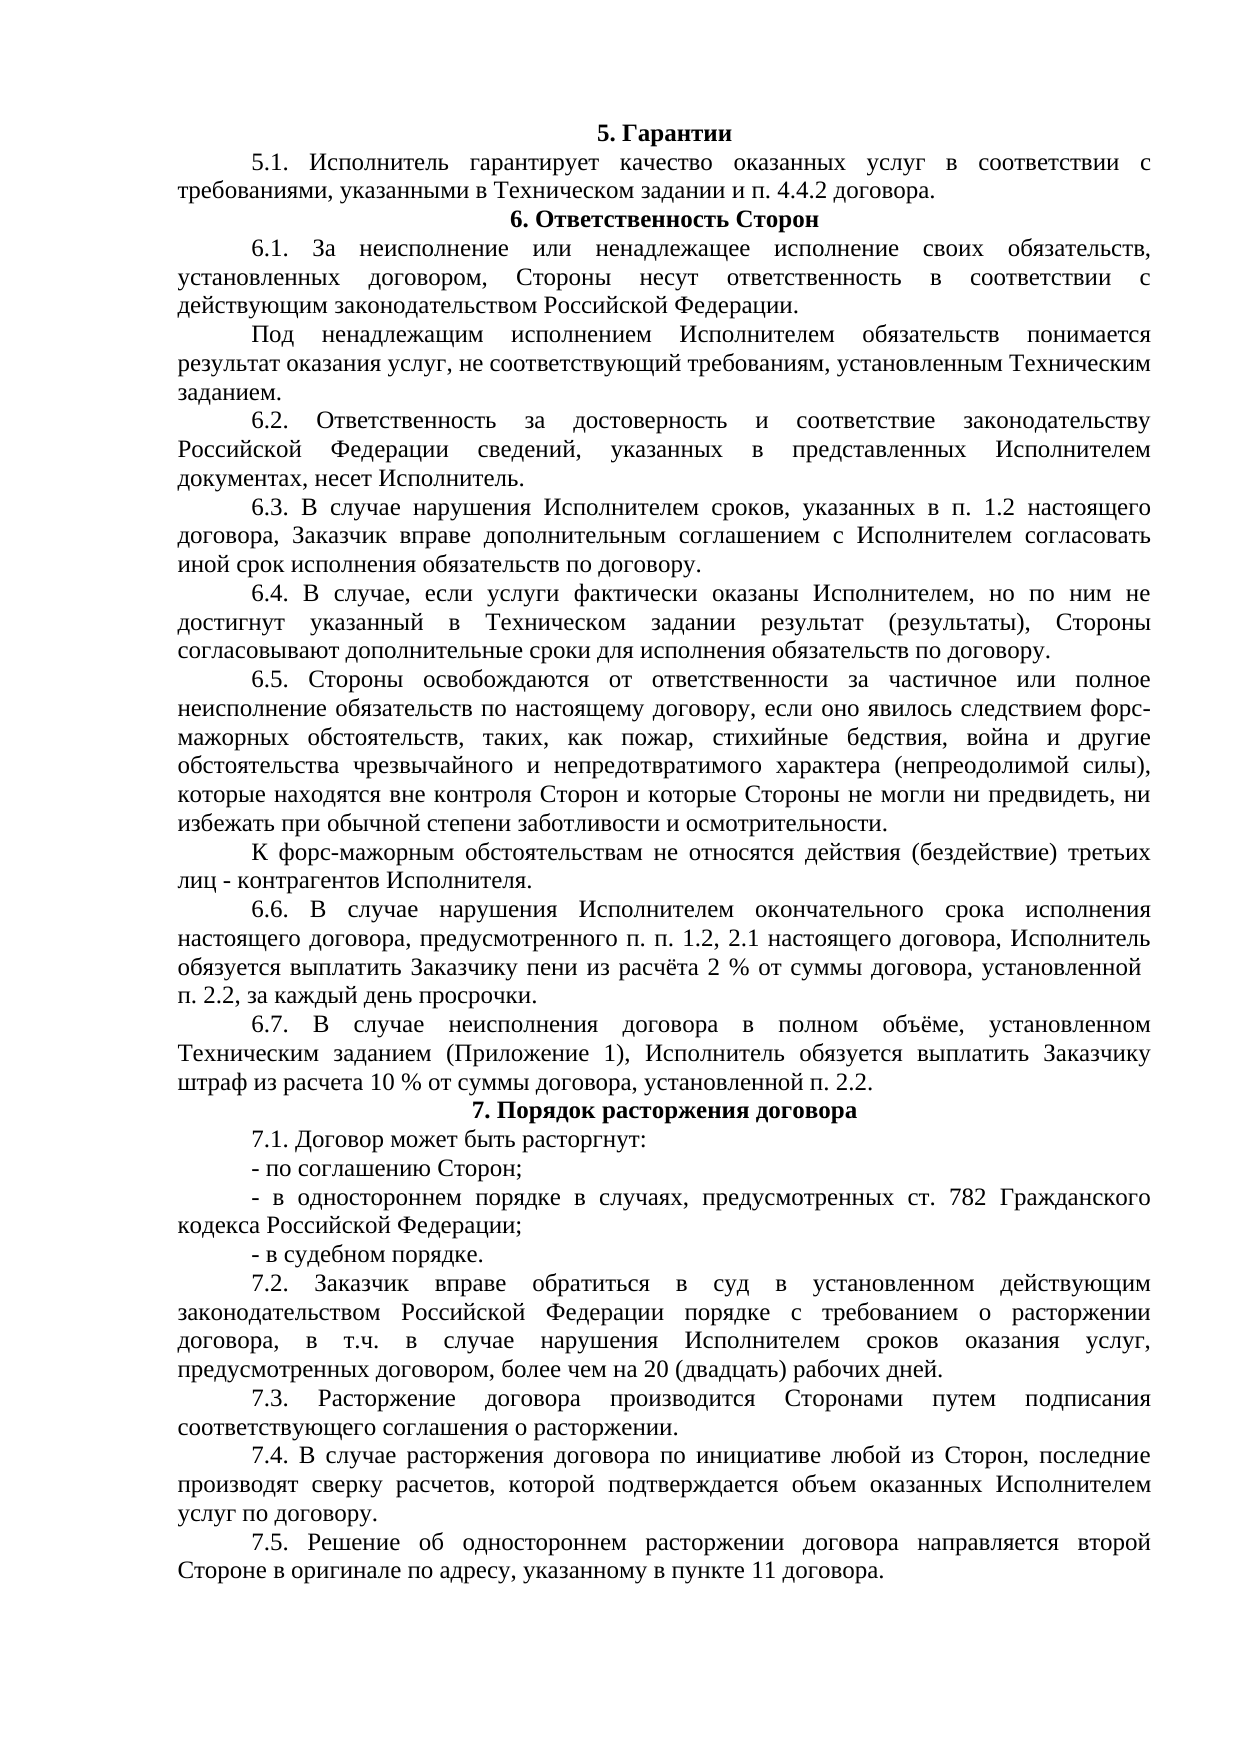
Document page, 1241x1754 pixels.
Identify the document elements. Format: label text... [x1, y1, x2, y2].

text 7. Порядок расторжения договора [177, 1096, 1152, 1124]
text 6.6. В случае нарушения Исполнителем окончательного срока исполнения настоящего договора, предусмотренного п. п. 1.2, 2.1 настоящего договора, Исполнитель обязуется выплатить Заказчику пени из расчёта 2 % от суммы договора, установленной п. 2.2, за каждый день просрочки. [177, 894, 1152, 1009]
text 6. Ответственность Сторон [177, 204, 1152, 233]
text 6.1. За неисполнение или ненадлежащее исполнение своих обязательств, установленных договором, Стороны несут ответственность в соответствии с действующим законодательством Российской Федерации. [177, 233, 1152, 319]
text 6.3. В случае нарушения Исполнителем сроков, указанных в п. 1.2 настоящего договора, Заказчик вправе дополнительным соглашением с Исполнителем согласовать иной срок исполнения обязательств по договору. [177, 492, 1152, 578]
text - по соглашению Сторон; [177, 1153, 1152, 1182]
text 6.4. В случае, если услуги фактически оказаны Исполнителем, но по ним не достигнут указанный в Техническом задании результат (результаты), Стороны согласовывают дополнительные сроки для исполнения обязательств по договору. [177, 578, 1152, 664]
text 7.2. Заказчик вправе обратиться в суд в установленном действующим законодательством Российской Федерации порядке с требованием о расторжении договора, в т.ч. в случае нарушения Исполнителем сроков оказания услуг, предусмотренных договором, более чем на 20 (двадцать) рабочих дней. [177, 1268, 1152, 1383]
text 5.1. Исполнитель гарантирует качество оказанных услуг в соответствии с требованиями, указанными в Техническом задании и п. 4.4.2 договора. [177, 147, 1152, 204]
text 6.5. Стороны освобождаются от ответственности за частичное или полное неисполнение обязательств по настоящему договору, если оно явилось следствием форс-мажорных обстоятельств, таких, как пожар, стихийные бедствия, война и другие обстоятельства чрезвычайного и непредотвратимого характера (непреодолимой силы), которые находятся вне контроля Сторон и которые Стороны не могли ни предвидеть, ни избежать при обычной степени заботливости и осмотрительности. [177, 664, 1152, 837]
text 7.1. Договор может быть расторгнут: [177, 1124, 1152, 1153]
text 6.7. В случае неисполнения договора в полном объёме, установленном Техническим заданием (Приложение 1), Исполнитель обязуется выплатить Заказчику штраф из расчета 10 % от суммы договора, установленной п. 2.2. [177, 1009, 1152, 1096]
text 6.2. Ответственность за достоверность и соответствие законодательству Российской Федерации сведений, указанных в представленных Исполнителем документах, несет Исполнитель. [177, 406, 1152, 492]
text - в одностороннем порядке в случаях, предусмотренных ст. 782 Гражданского кодекса Российской Федерации; [177, 1182, 1152, 1239]
text 7.3. Расторжение договора производится Сторонами путем подписания соответствующего соглашения о расторжении. [177, 1383, 1152, 1441]
text 7.4. В случае расторжения договора по инициативе любой из Сторон, последние производят сверку расчетов, которой подтверждается объем оказанных Исполнителем услуг по договору. [177, 1441, 1152, 1527]
text Под ненадлежащим исполнением Исполнителем обязательств понимается результат оказания услуг, не соответствующий требованиям, установленным Техническим заданием. [177, 319, 1152, 406]
text 7.5. Решение об одностороннем расторжении договора направляется второй Стороне в оригинале по адресу, указанному в пункте 11 договора. [177, 1527, 1152, 1584]
text К форс-мажорным обстоятельствам не относятся действия (бездействие) третьих лиц - контрагентов Исполнителя. [177, 837, 1152, 894]
text - в судебном порядке. [177, 1239, 1152, 1268]
text 5. Гарантии [177, 118, 1152, 147]
